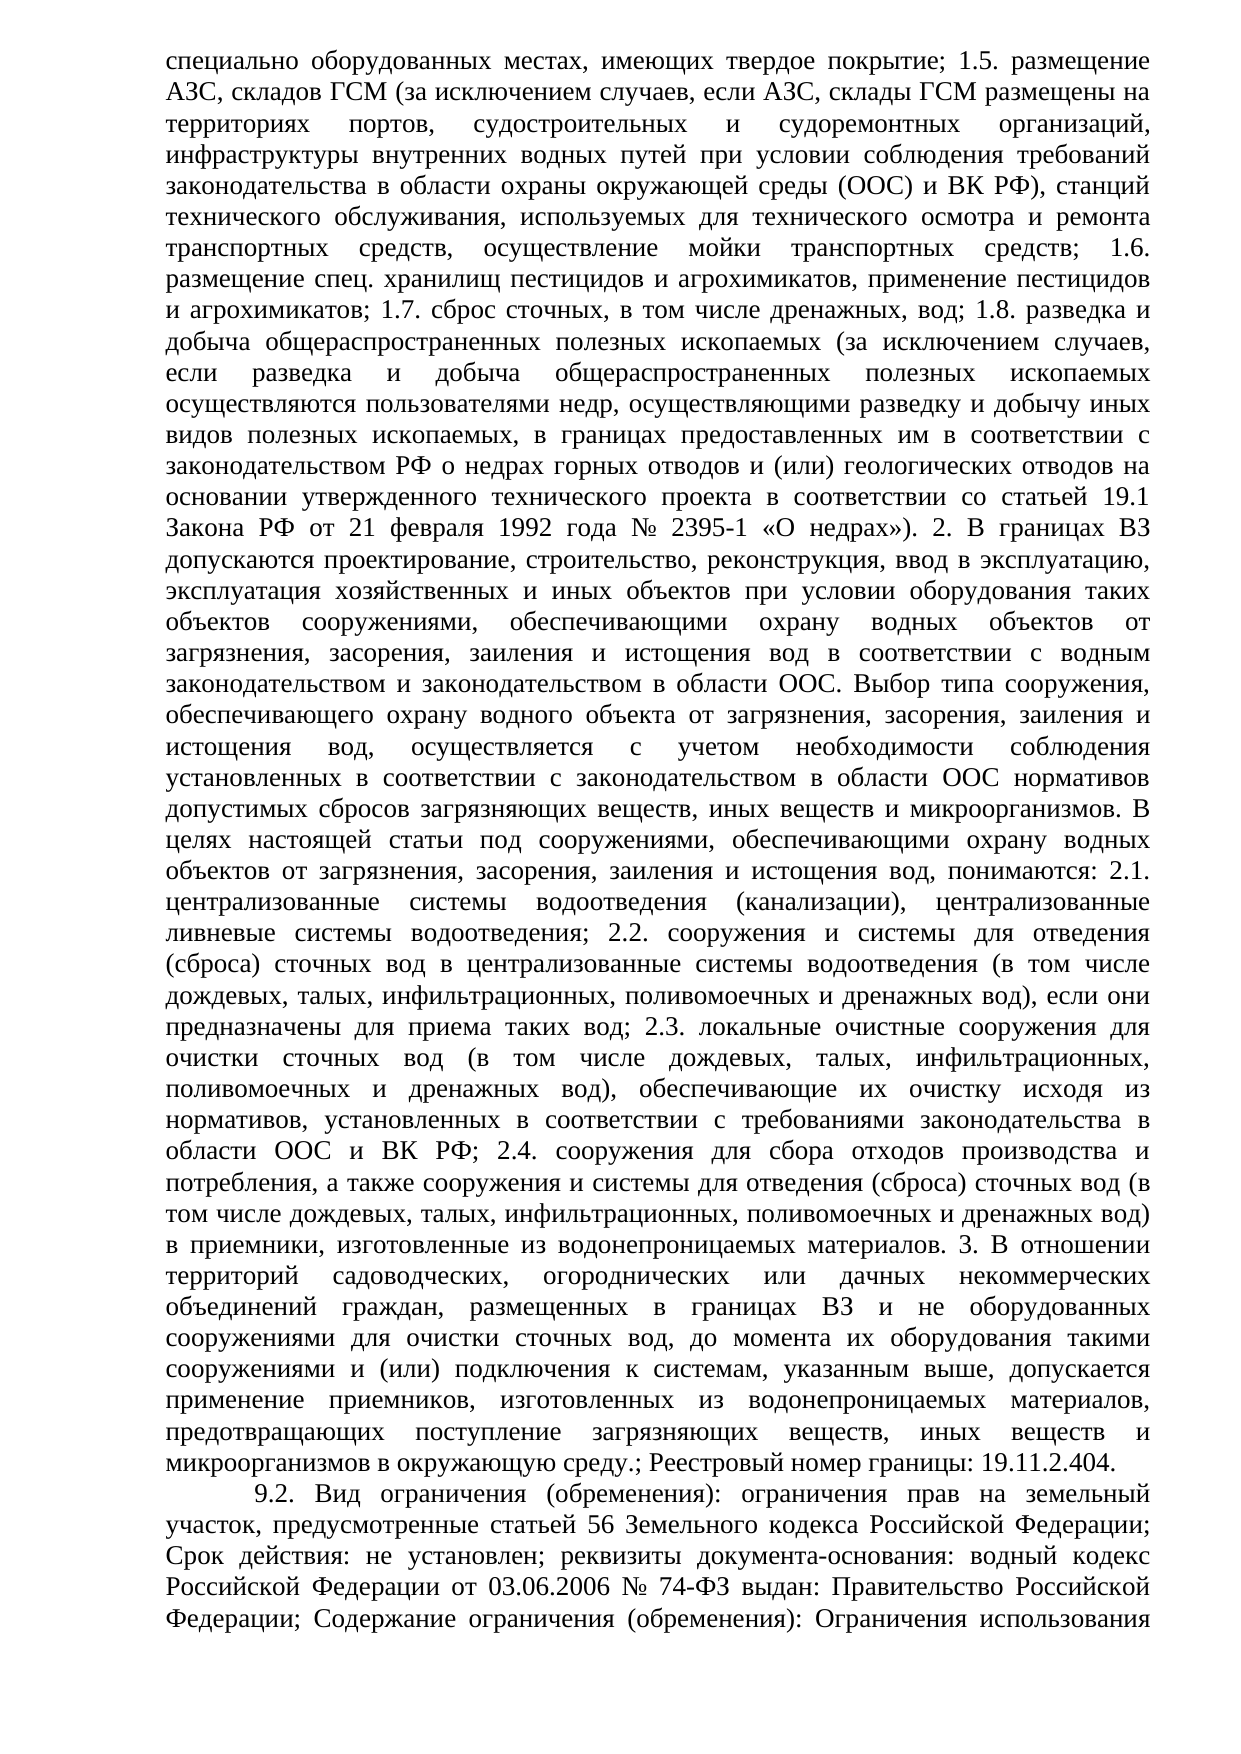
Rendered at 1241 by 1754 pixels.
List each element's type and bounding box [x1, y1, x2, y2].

text [165, 44, 1152, 1477]
text [165, 1477, 1152, 1633]
